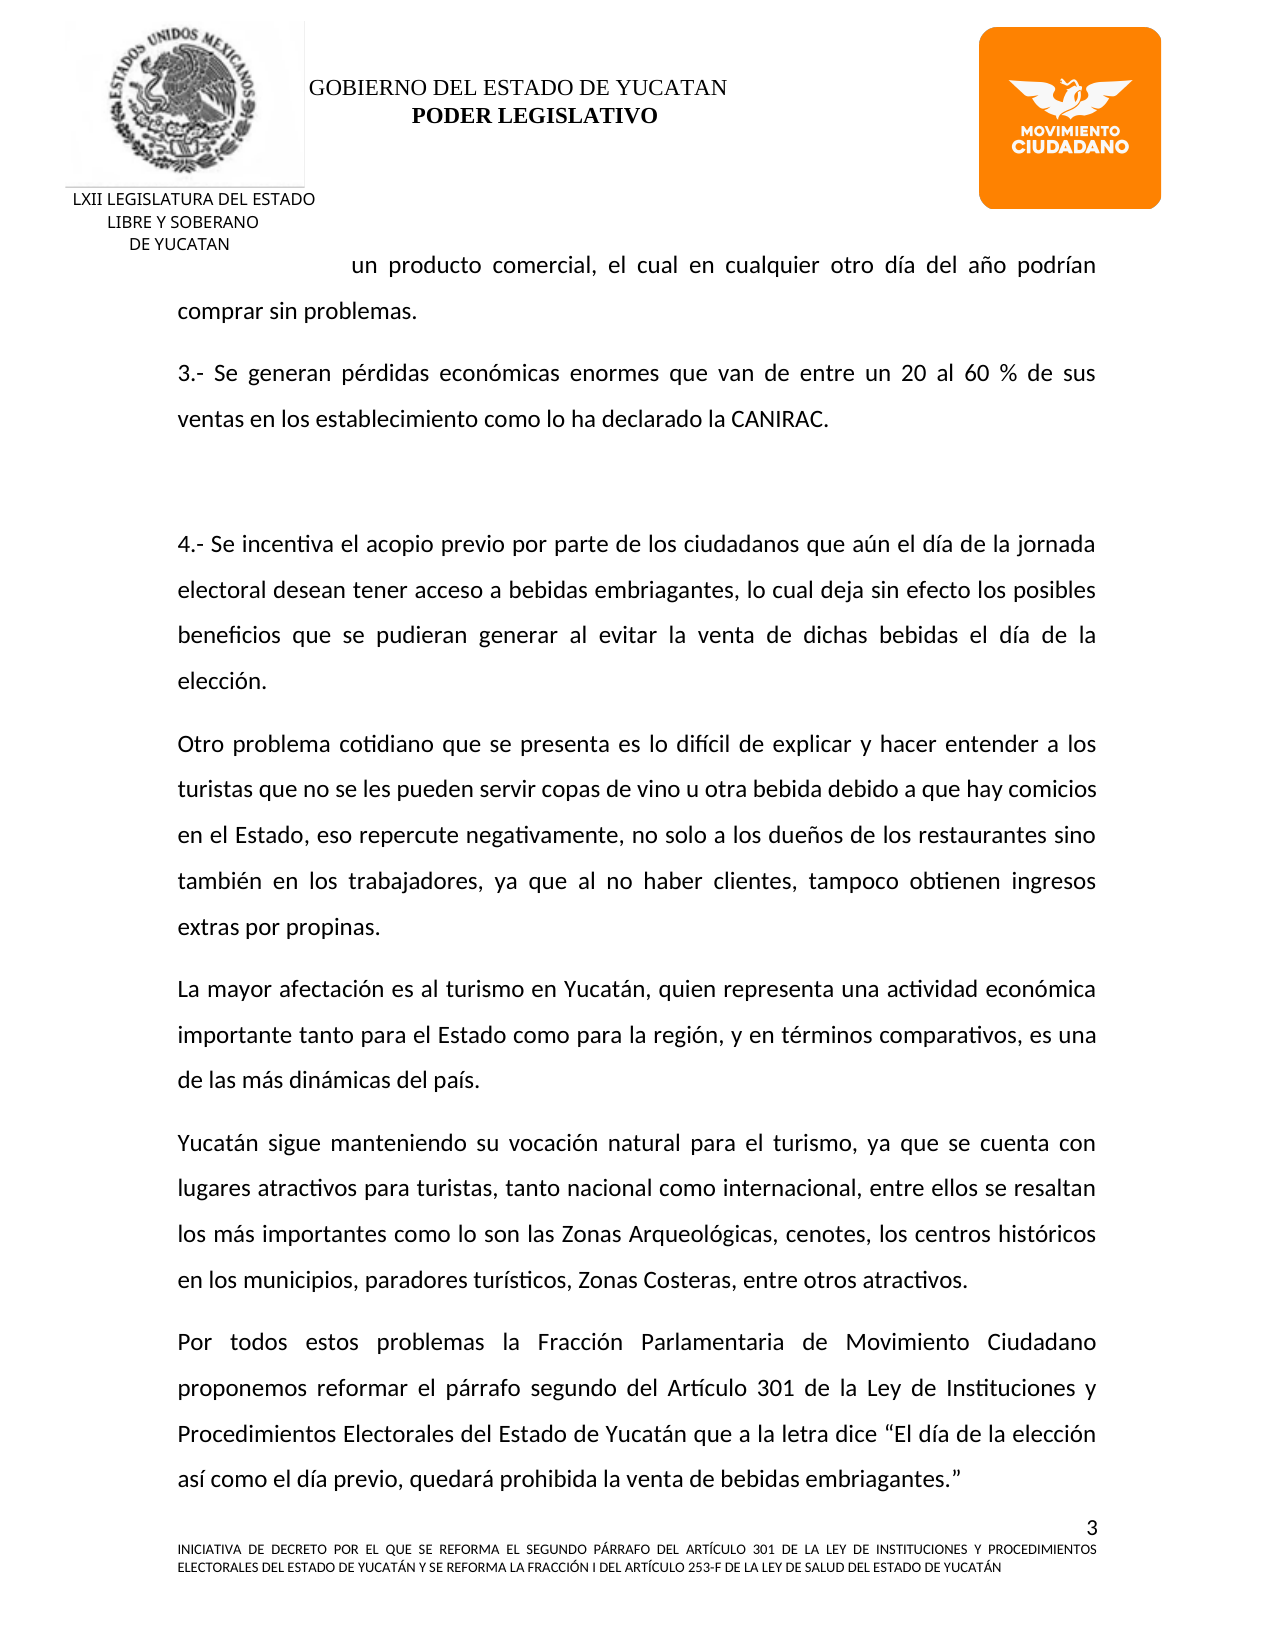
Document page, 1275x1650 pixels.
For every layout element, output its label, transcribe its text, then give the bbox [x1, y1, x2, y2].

picture [63, 21, 305, 185]
text 3.- Se generan pérdidas económicas enormes que van de entre un 20 al 60 % de sus ventas en los establecimiento como lo ha declarado la CANIRAC. [177, 358, 1098, 434]
picture [979, 27, 1162, 209]
text Otro problema cotidiano que se presenta es lo difícil de explicar y hacer entender a los turistas que no se les pueden servir copas de vino u otra bebida debido a que hay comicios en el Estado, eso repercute negativamente, no solo a los dueños de los restaurantes sino también en los trabajadores, ya que al no haber clientes, tampoco obtienen ingresos extras por propinas. [177, 728, 1098, 941]
text La mayor afectación es al turismo en Yucatán, quien representa una actividad económica importante tanto para el Estado como para la región, y en términos comparativos, es una de las más dinámicas del país. [177, 973, 1098, 1095]
text 4.- Se incentiva el acopio previo por parte de los ciudadanos que aún el día de la jornada electoral desean tener acceso a bebidas embriagantes, lo cual deja sin efecto los posibles beneficios que se pudieran generar al evitar la venta de dichas bebidas el día de la elección. [177, 528, 1098, 696]
text Yucatán sigue manteniendo su vocación natural para el turismo, ya que se cuenta con lugares atractivos para turistas, tanto nacional como internacional, entre ellos se resaltan los más importantes como lo son las Zonas Arqueológicas, cenotes, los centros históricos en los municipios, paradores turísticos, Zonas Costeras, entre otros atractivos. [177, 1127, 1098, 1294]
text Por todos estos problemas la Fracción Parlamentaria de Movimiento Ciudadano proponemos reformar el párrafo segundo del Artículo 301 de la Ley de Instituciones y Procedimientos Electorales del Estado de Yucatán que a la letra dice “El día de la elección así como el día previo, quedará prohibida la venta de bebidas embriagantes.” [177, 1326, 1098, 1494]
